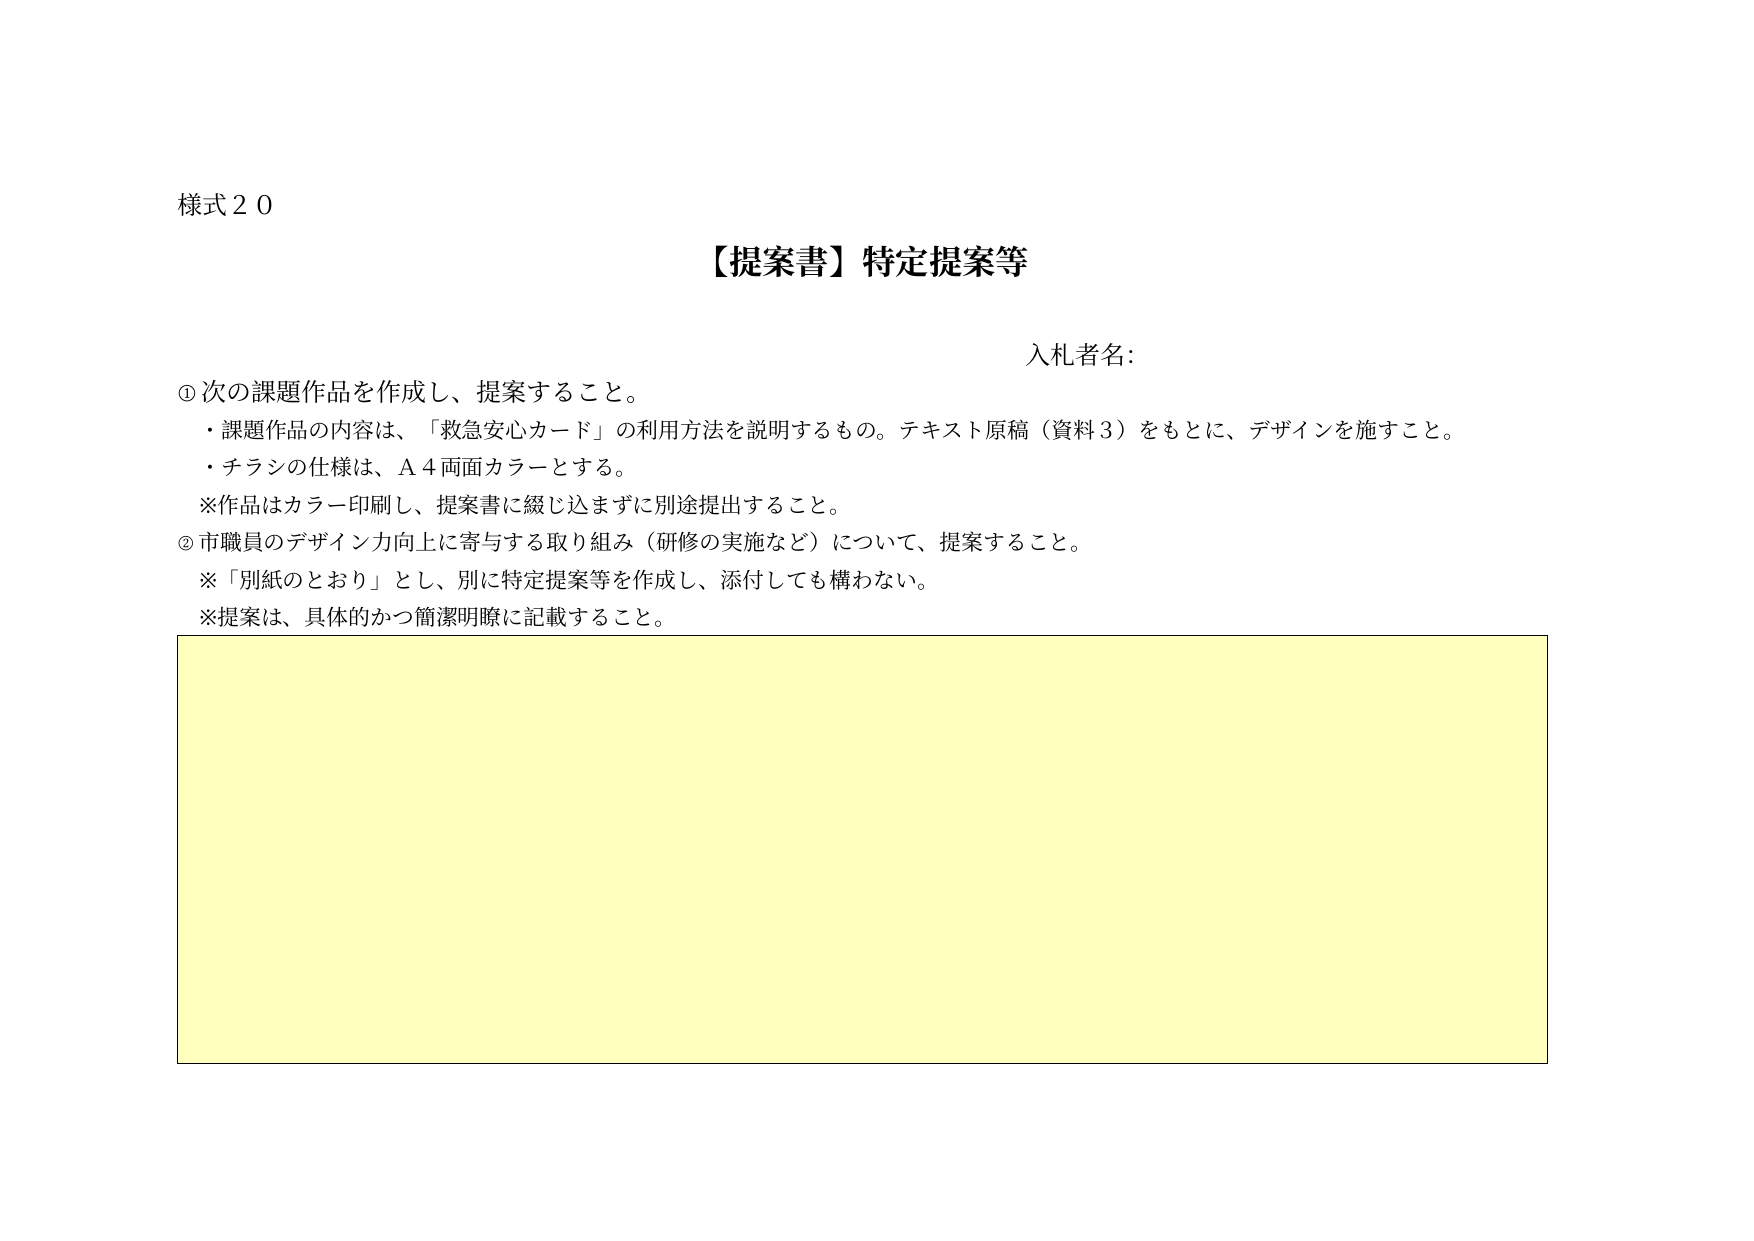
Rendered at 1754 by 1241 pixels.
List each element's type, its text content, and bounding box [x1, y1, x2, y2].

text ・課題作品の内容は、「救急安心カード」の利用方法を説明するもの。テキスト原稿（資料３）をもとに、デザインを施すこと。 [177, 410, 1547, 447]
text ②市職員のデザイン力向上に寄与する取り組み（研修の実施など）について、提案すること。 [177, 522, 1547, 560]
text 様式２０ [177, 185, 1547, 222]
text ・チラシの仕様は、Ａ４両面カラーとする。 [177, 447, 1547, 485]
text 入札者名： [177, 335, 1547, 372]
text ※作品はカラー印刷し、提案書に綴じ込まずに別途提出すること。 [177, 485, 1547, 522]
text ※「別紙のとおり」とし、別に特定提案等を作成し、添付しても構わない。 [177, 560, 1547, 597]
table_header [178, 636, 1547, 1063]
text 【提案書】特定提案等 [177, 222, 1547, 297]
text ①次の課題作品を作成し、提案すること。 [177, 372, 1547, 410]
text ※提案は、具体的かつ簡潔明瞭に記載すること。 [177, 597, 1547, 635]
